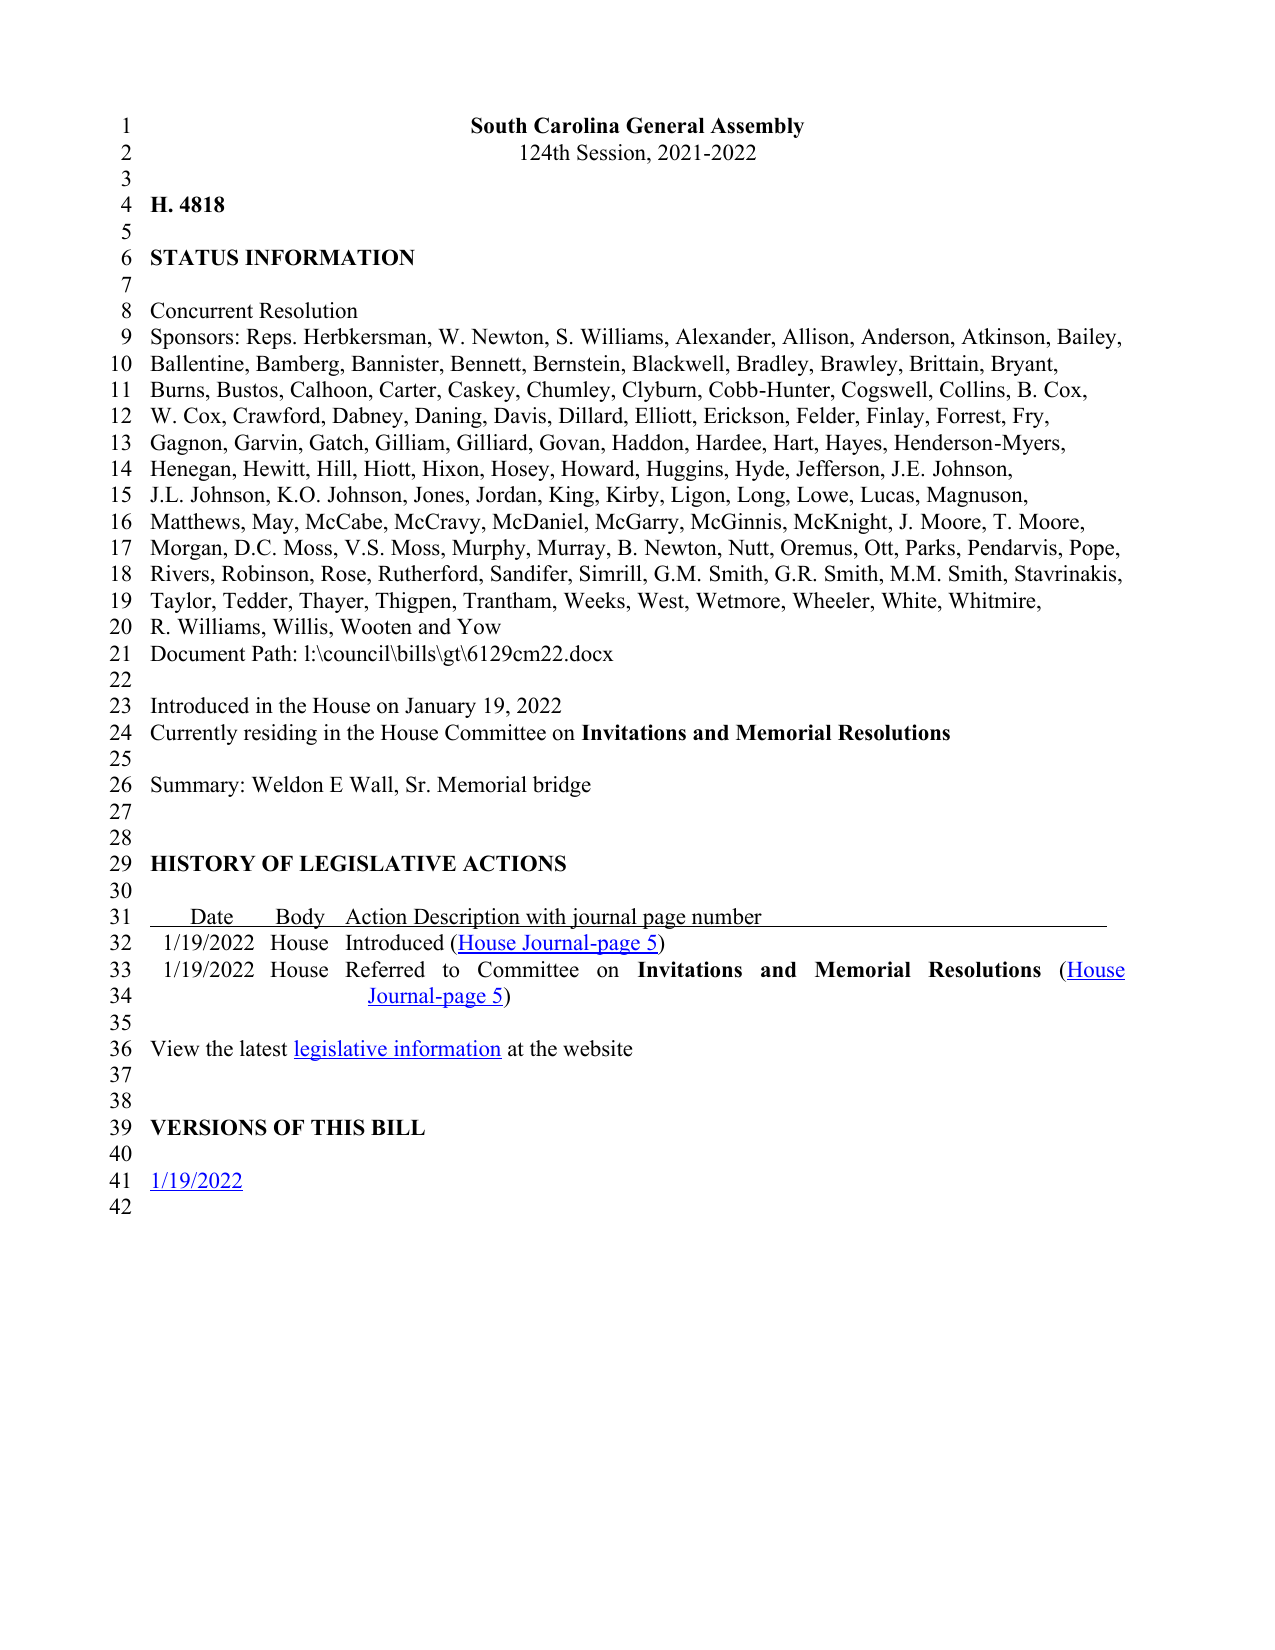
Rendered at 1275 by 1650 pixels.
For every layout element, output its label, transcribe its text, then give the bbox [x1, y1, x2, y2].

text 1/19/2022 House Referred to Committee on Invitations and Memorial Resolutions (House Journal-page 5) [150, 956, 1125, 1008]
text Summary: Weldon E Wall, Sr. Memorial bridge [150, 771, 1125, 798]
text Concurrent Resolution [150, 297, 1125, 323]
text Document Path: l:\council\bills\gt\6129cm22.docx [150, 639, 1125, 666]
text VERSIONS OF THIS BILL [150, 1114, 1125, 1140]
text Date Body Action Description with journal page number [150, 903, 1125, 929]
text HISTORY OF LEGISLATIVE ACTIONS [150, 850, 1125, 877]
text Sponsors: Reps. Herbkersman, W. Newton, S. Williams, Alexander, Allison, Anderson, Atkinson, Bailey, Ballentine, Bamberg, Bannister, Bennett, Bernstein, Blackwell, Bradley, Brawley, Brittain, Bryant, Burns, Bustos, Calhoon, Carter, Caskey, Chumley, Clyburn, Cobb-Hunter, Cogswell, Collins, B. Cox, W. Cox, Crawford, Dabney, Daning, Davis, Dillard, Elliott, Erickson, Felder, Finlay, Forrest, Fry, Gagnon, Garvin, Gatch, Gilliam, Gilliard, Govan, Haddon, Hardee, Hart, Hayes, Henderson-Myers, Henegan, Hewitt, Hill, Hiott, Hixon, Hosey, Howard, Huggins, Hyde, Jefferson, J.E. Johnson, J.L. Johnson, K.O. Johnson, Jones, Jordan, King, Kirby, Ligon, Long, Lowe, Lucas, Magnuson, Matthews, May, McCabe, McCravy, McDaniel, McGarry, McGinnis, McKnight, J. Moore, T. Moore, Morgan, D.C. Moss, V.S. Moss, Murphy, Murray, B. Newton, Nutt, Oremus, Ott, Parks, Pendarvis, Pope, Rivers, Robinson, Rose, Rutherford, Sandifer, Simrill, G.M. Smith, G.R. Smith, M.M. Smith, Stavrinakis, Taylor, Tedder, Thayer, Thigpen, Trantham, Weeks, West, Wetmore, Wheeler, White, Whitmire, R. Williams, Willis, Wooten and Yow [150, 323, 1125, 639]
text View the latest legislative information at the website [150, 1035, 1125, 1061]
text South Carolina General Assembly [150, 112, 1125, 139]
text 124th Session, 2021-2022 [150, 139, 1125, 165]
text Introduced in the House on January 19, 2022 [150, 692, 1125, 719]
text STATUS INFORMATION [150, 244, 1125, 271]
text H. 4818 [150, 192, 1125, 218]
text Currently residing in the House Committee on Invitations and Memorial Resolutions [150, 719, 1125, 745]
text 1/19/2022 House Introduced (House Journal-page 5) [150, 929, 1125, 956]
text 1/19/2022 [150, 1167, 1125, 1193]
